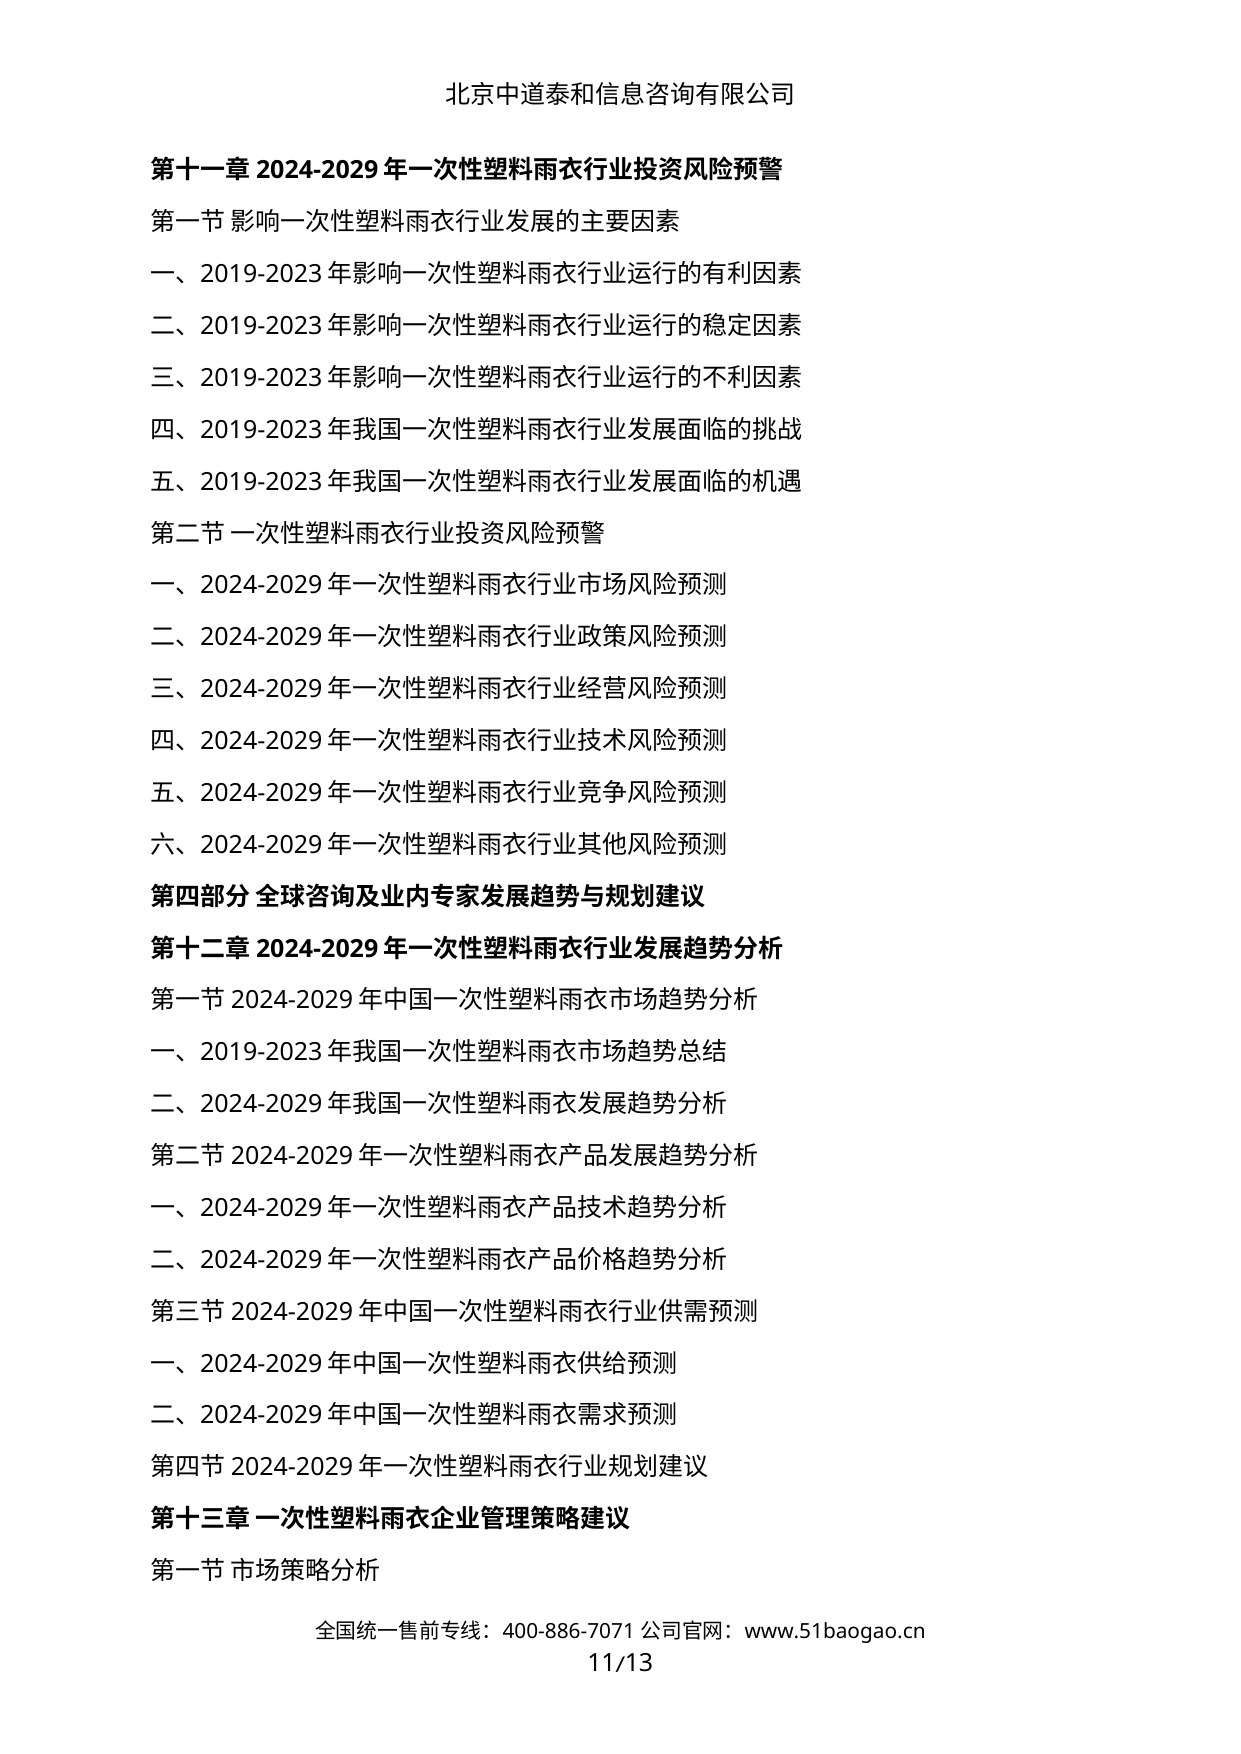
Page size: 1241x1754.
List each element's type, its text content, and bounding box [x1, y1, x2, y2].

text 第二节 2024-2029年一次性塑料雨衣产品发展趋势分析 [150, 1136, 1090, 1172]
text 第四节 2024-2029年一次性塑料雨衣行业规划建议 [150, 1447, 1090, 1483]
text 第十二章 2024-2029年一次性塑料雨衣行业发展趋势分析 [150, 928, 1090, 964]
text 三、2019-2023年影响一次性塑料雨衣行业运行的不利因素 [150, 357, 1090, 394]
text 四、2019-2023年我国一次性塑料雨衣行业发展面临的挑战 [150, 409, 1090, 446]
text 五、2019-2023年我国一次性塑料雨衣行业发展面临的机遇 [150, 461, 1090, 497]
text 一、2024-2029年一次性塑料雨衣产品技术趋势分析 [150, 1187, 1090, 1224]
text 六、2024-2029年一次性塑料雨衣行业其他风险预测 [150, 824, 1090, 861]
text 第二节 一次性塑料雨衣行业投资风险预警 [150, 513, 1090, 549]
text 二、2024-2029年一次性塑料雨衣行业政策风险预测 [150, 617, 1090, 653]
text 五、2024-2029年一次性塑料雨衣行业竞争风险预测 [150, 772, 1090, 809]
text 第一节 2024-2029年中国一次性塑料雨衣市场趋势分析 [150, 980, 1090, 1016]
text 一、2019-2023年我国一次性塑料雨衣市场趋势总结 [150, 1032, 1090, 1068]
text 二、2024-2029年中国一次性塑料雨衣需求预测 [150, 1395, 1090, 1431]
text 第十三章 一次性塑料雨衣企业管理策略建议 [150, 1499, 1090, 1535]
text 第一节 市场策略分析 [150, 1551, 1090, 1587]
text 第四部分 全球咨询及业内专家发展趋势与规划建议 [150, 876, 1090, 912]
text 四、2024-2029年一次性塑料雨衣行业技术风险预测 [150, 721, 1090, 757]
text 二、2024-2029年一次性塑料雨衣产品价格趋势分析 [150, 1239, 1090, 1276]
text 二、2024-2029年我国一次性塑料雨衣发展趋势分析 [150, 1084, 1090, 1120]
text 三、2024-2029年一次性塑料雨衣行业经营风险预测 [150, 669, 1090, 705]
text 二、2019-2023年影响一次性塑料雨衣行业运行的稳定因素 [150, 306, 1090, 342]
text 一、2019-2023年影响一次性塑料雨衣行业运行的有利因素 [150, 254, 1090, 290]
text 第十一章 2024-2029年一次性塑料雨衣行业投资风险预警 [150, 150, 1090, 186]
text 一、2024-2029年一次性塑料雨衣行业市场风险预测 [150, 565, 1090, 601]
text 第三节 2024-2029年中国一次性塑料雨衣行业供需预测 [150, 1291, 1090, 1327]
text 第一节 影响一次性塑料雨衣行业发展的主要因素 [150, 202, 1090, 238]
text 一、2024-2029年中国一次性塑料雨衣供给预测 [150, 1343, 1090, 1379]
